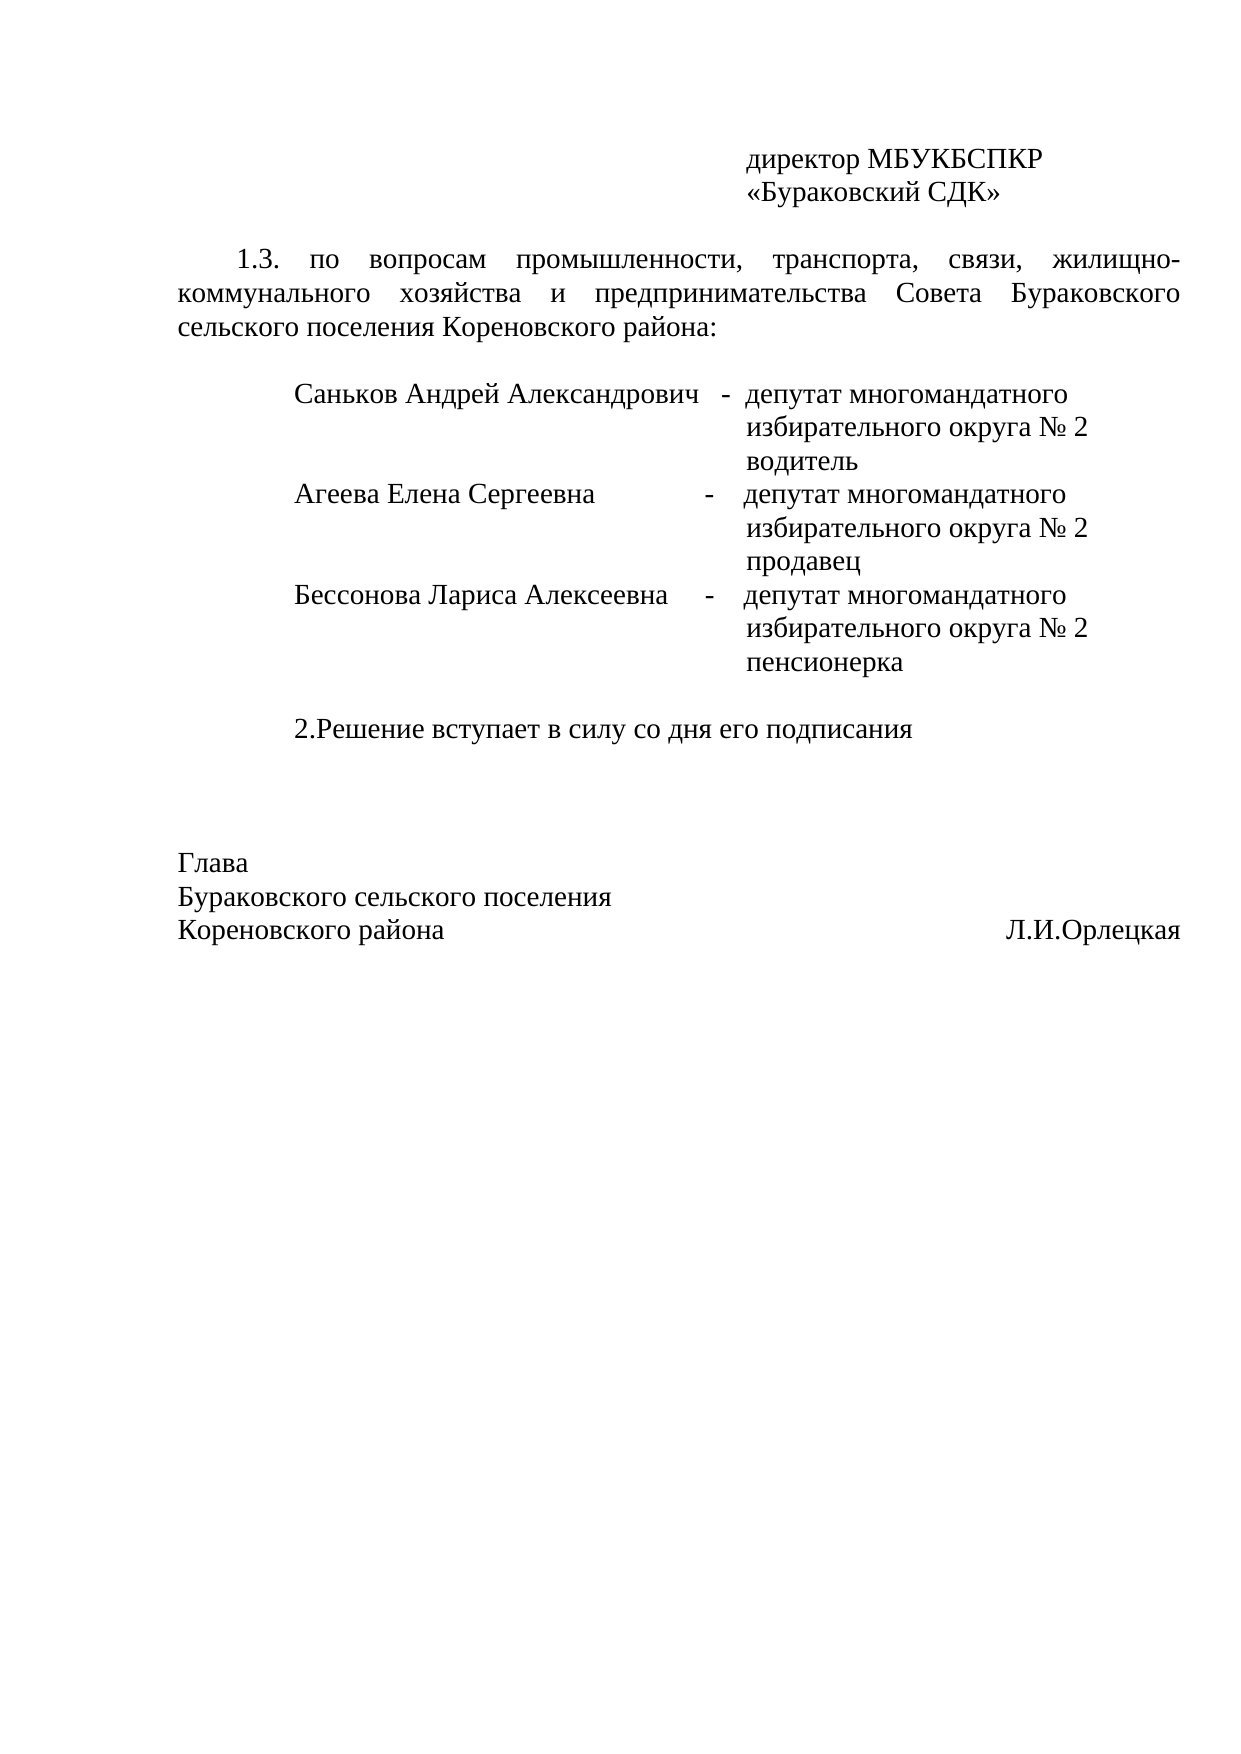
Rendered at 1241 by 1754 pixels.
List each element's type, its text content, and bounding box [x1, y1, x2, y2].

text водитель [177, 443, 1181, 476]
text избирательного округа № 2 [177, 611, 1181, 644]
text «Бураковский СДК» [177, 174, 1181, 208]
text 1.3. по вопросам промышленности, транспорта, связи, жилищно-коммунального хозяйства и предпринимательства Совета Бураковского сельского поселения Кореновского района: [177, 242, 1181, 342]
text избирательного округа № 2 [177, 510, 1181, 543]
text Саньков Андрей Александрович - депутат многомандатного [177, 376, 1181, 409]
text Бураковского сельского поселения [177, 879, 1181, 912]
text пенсионерка [177, 644, 1181, 678]
text Глава [177, 845, 1181, 879]
text директор МБУКБСПКР [177, 141, 1181, 174]
text 2.Решение вступает в силу со дня его подписания [177, 711, 1181, 745]
text продавец [177, 543, 1181, 577]
text Агеева Елена Сергеевна - депутат многомандатного [177, 476, 1181, 510]
text Бессонова Лариса Алексеевна - депутат многомандатного [177, 577, 1181, 611]
text избирательного округа № 2 [177, 409, 1181, 443]
text Кореновского района Л.И.Орлецкая [177, 912, 1181, 946]
